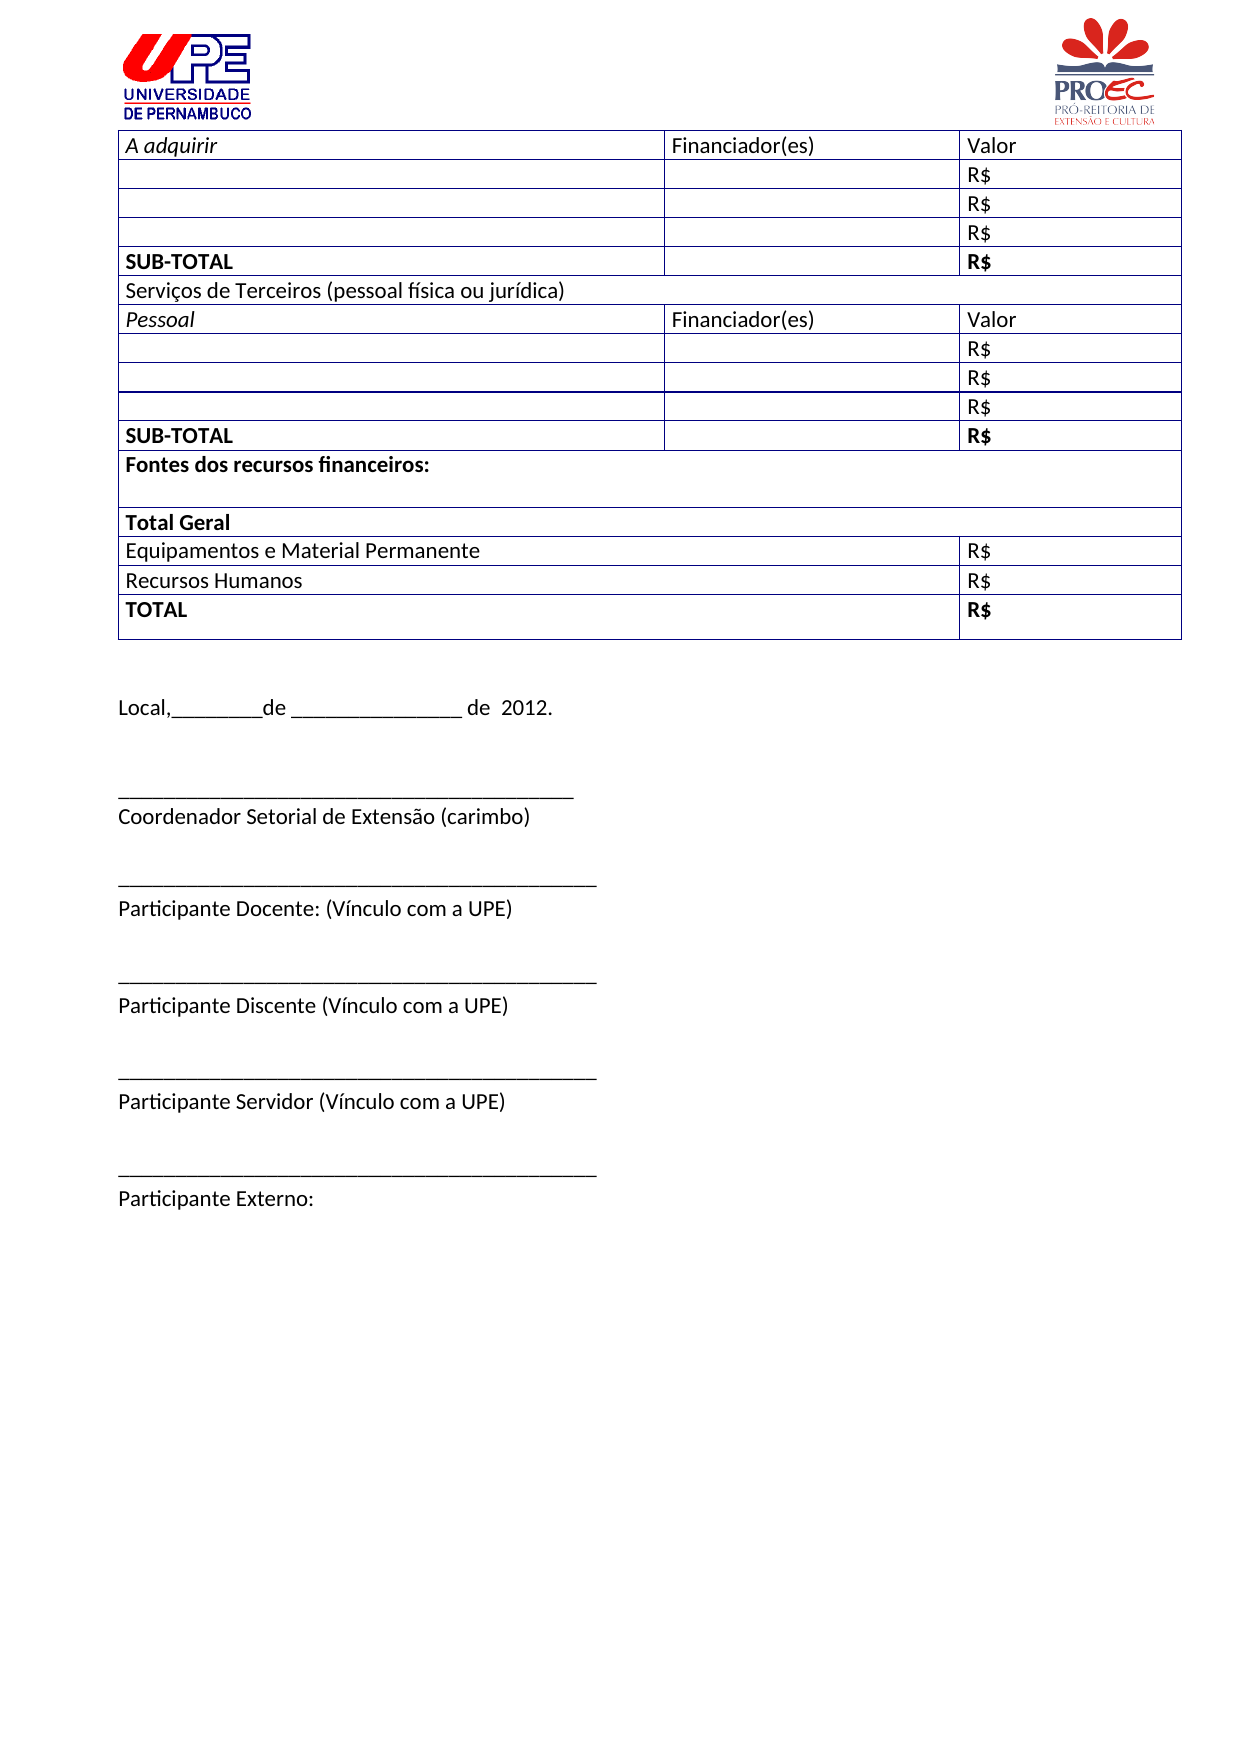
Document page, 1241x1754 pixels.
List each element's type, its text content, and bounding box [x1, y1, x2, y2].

table_cell R$ [960, 393, 1181, 420]
table_cell R$ [960, 363, 1181, 391]
text __________________________________________ [118, 959, 1152, 987]
table_cell R$ [960, 421, 1181, 449]
table_cell R$ [960, 537, 1181, 565]
table_cell SUB-TOTAL [119, 247, 664, 275]
picture [1055, 18, 1155, 125]
table_cell Equipamentos e Material Permanente [119, 537, 959, 565]
table_cell [665, 189, 959, 217]
table_cell Financiador(es) [665, 131, 959, 159]
table_cell Recursos Humanos [119, 566, 959, 594]
table_cell Valor [960, 131, 1181, 159]
table_cell R$ [960, 189, 1181, 217]
table_cell [119, 218, 664, 246]
table_cell [665, 421, 959, 449]
table_cell R$ [960, 218, 1181, 246]
table_cell [665, 363, 959, 391]
table_cell R$ [960, 334, 1181, 362]
table_cell R$ [960, 247, 1181, 275]
table_cell R$ [960, 595, 1181, 639]
table_cell A adquirir [119, 131, 664, 159]
table_cell TOTAL [119, 595, 959, 639]
table_cell [665, 393, 959, 420]
text Participante Docente: (Vínculo com a UPE) [118, 894, 1152, 922]
table_cell Pessoal [119, 305, 664, 333]
text ________________________________________ Coordenador Setorial de Extensão (carimbo) [118, 774, 1152, 830]
text __________________________________________ [118, 1055, 1152, 1083]
text Participante Servidor (Vínculo com a UPE) [118, 1087, 1152, 1116]
table_cell [665, 334, 959, 362]
table_cell [665, 160, 959, 188]
table_cell Valor [960, 305, 1181, 333]
table_cell R$ [960, 160, 1181, 188]
text __________________________________________ [118, 1152, 1152, 1180]
table_cell Total Geral [119, 508, 1181, 536]
table_cell [119, 189, 664, 217]
table_cell [119, 160, 664, 188]
table_cell [119, 334, 664, 362]
picture [119, 30, 252, 123]
text Participante Externo: [118, 1184, 1152, 1212]
text __________________________________________ [118, 862, 1152, 890]
table_cell R$ [960, 566, 1181, 594]
table_cell Serviços de Terceiros (pessoal física ou jurídica) [119, 276, 1181, 304]
table_cell [665, 218, 959, 246]
text Local,________de _______________ de 2012. [118, 693, 1152, 721]
table_cell SUB-TOTAL [119, 421, 664, 449]
table_cell [665, 247, 959, 275]
table_cell [119, 363, 664, 391]
table_cell [119, 393, 664, 420]
table_cell Financiador(es) [665, 305, 959, 333]
text Participante Discente (Vínculo com a UPE) [118, 991, 1152, 1019]
table_cell Fontes dos recursos financeiros: [119, 451, 1181, 507]
